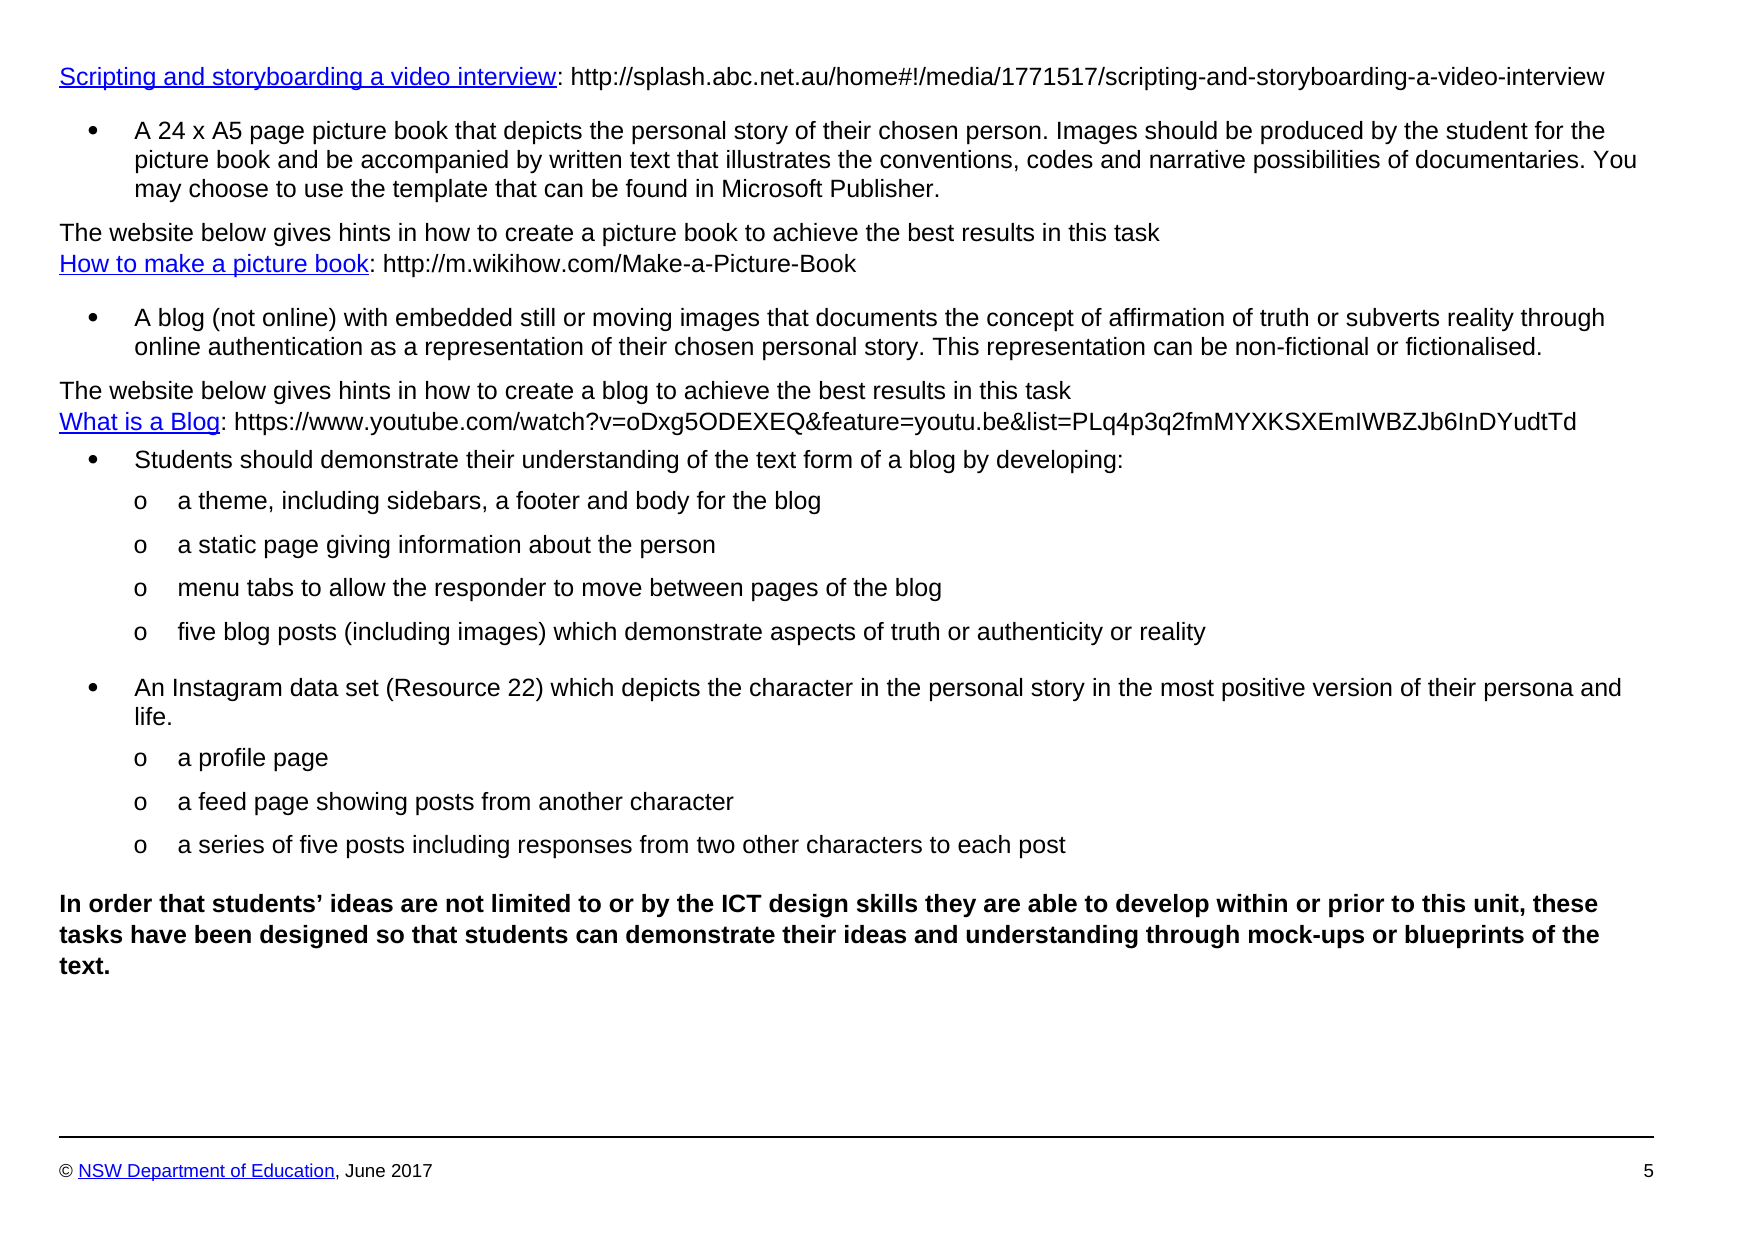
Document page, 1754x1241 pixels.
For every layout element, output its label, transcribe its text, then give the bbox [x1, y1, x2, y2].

list A 24 x A5 page picture book that depicts the personal story of their chosen person. Images should be produced by the student for the picture book and be accompanied by written text that illustrates the conventions, codes and narrative possibilities of documentaries. You may choose to use the template that can be found in Microsoft Publisher. [89, 115, 1653, 203]
text In order that students’ ideas are not limited to or by the ICT design skills they are able to develop within or prior to this unit, these tasks have been designed so that students can demonstrate their ideas and understanding through mock-ups or blueprints of the text. [59, 886, 1653, 980]
list five blog posts (including images) which demonstrate aspects of truth or authenticity or reality [133, 616, 1653, 647]
list a static page giving information about the person [133, 529, 1653, 561]
list menu tabs to allow the responder to move between pages of the blog [133, 573, 1653, 604]
list a profile page [133, 743, 1653, 774]
list a series of five posts including responses from two other characters to each post [133, 830, 1653, 861]
text The website below gives hints in how to create a blog to achieve the best results in this task [59, 374, 1653, 405]
list Students should demonstrate their understanding of the text form of a blog by developing: [89, 444, 1653, 474]
list a feed page showing posts from another character [133, 787, 1653, 818]
list An Instagram data set (Resource 22) which depicts the character in the personal story in the most positive version of their persona and life. [89, 672, 1653, 731]
text The website below gives hints in how to create a picture book to achieve the best results in this task [59, 215, 1653, 247]
text Scripting and storyboarding a video interview: http://splash.abc.net.au/home#!/media/1771517/scripting-and-storyboarding-a-video-interview [59, 59, 1653, 90]
list A blog (not online) with embedded still or moving images that documents the concept of affirmation of truth or subverts reality through online authentication as a representation of their chosen personal story. This representation can be non-fictional or fictionalised. [89, 303, 1653, 361]
text How to make a picture book: http://m.wikihow.com/Make-a-Picture-Book [59, 247, 1653, 278]
text What is a Blog: https://www.youtube.com/watch?v=oDxg5ODEXEQ&feature=youtu.be&list=PLq4p3q2fmMYXKSXEmIWBZJb6InDYudtTd [59, 405, 1653, 436]
list a theme, including sidebars, a footer and body for the blog [133, 486, 1653, 517]
